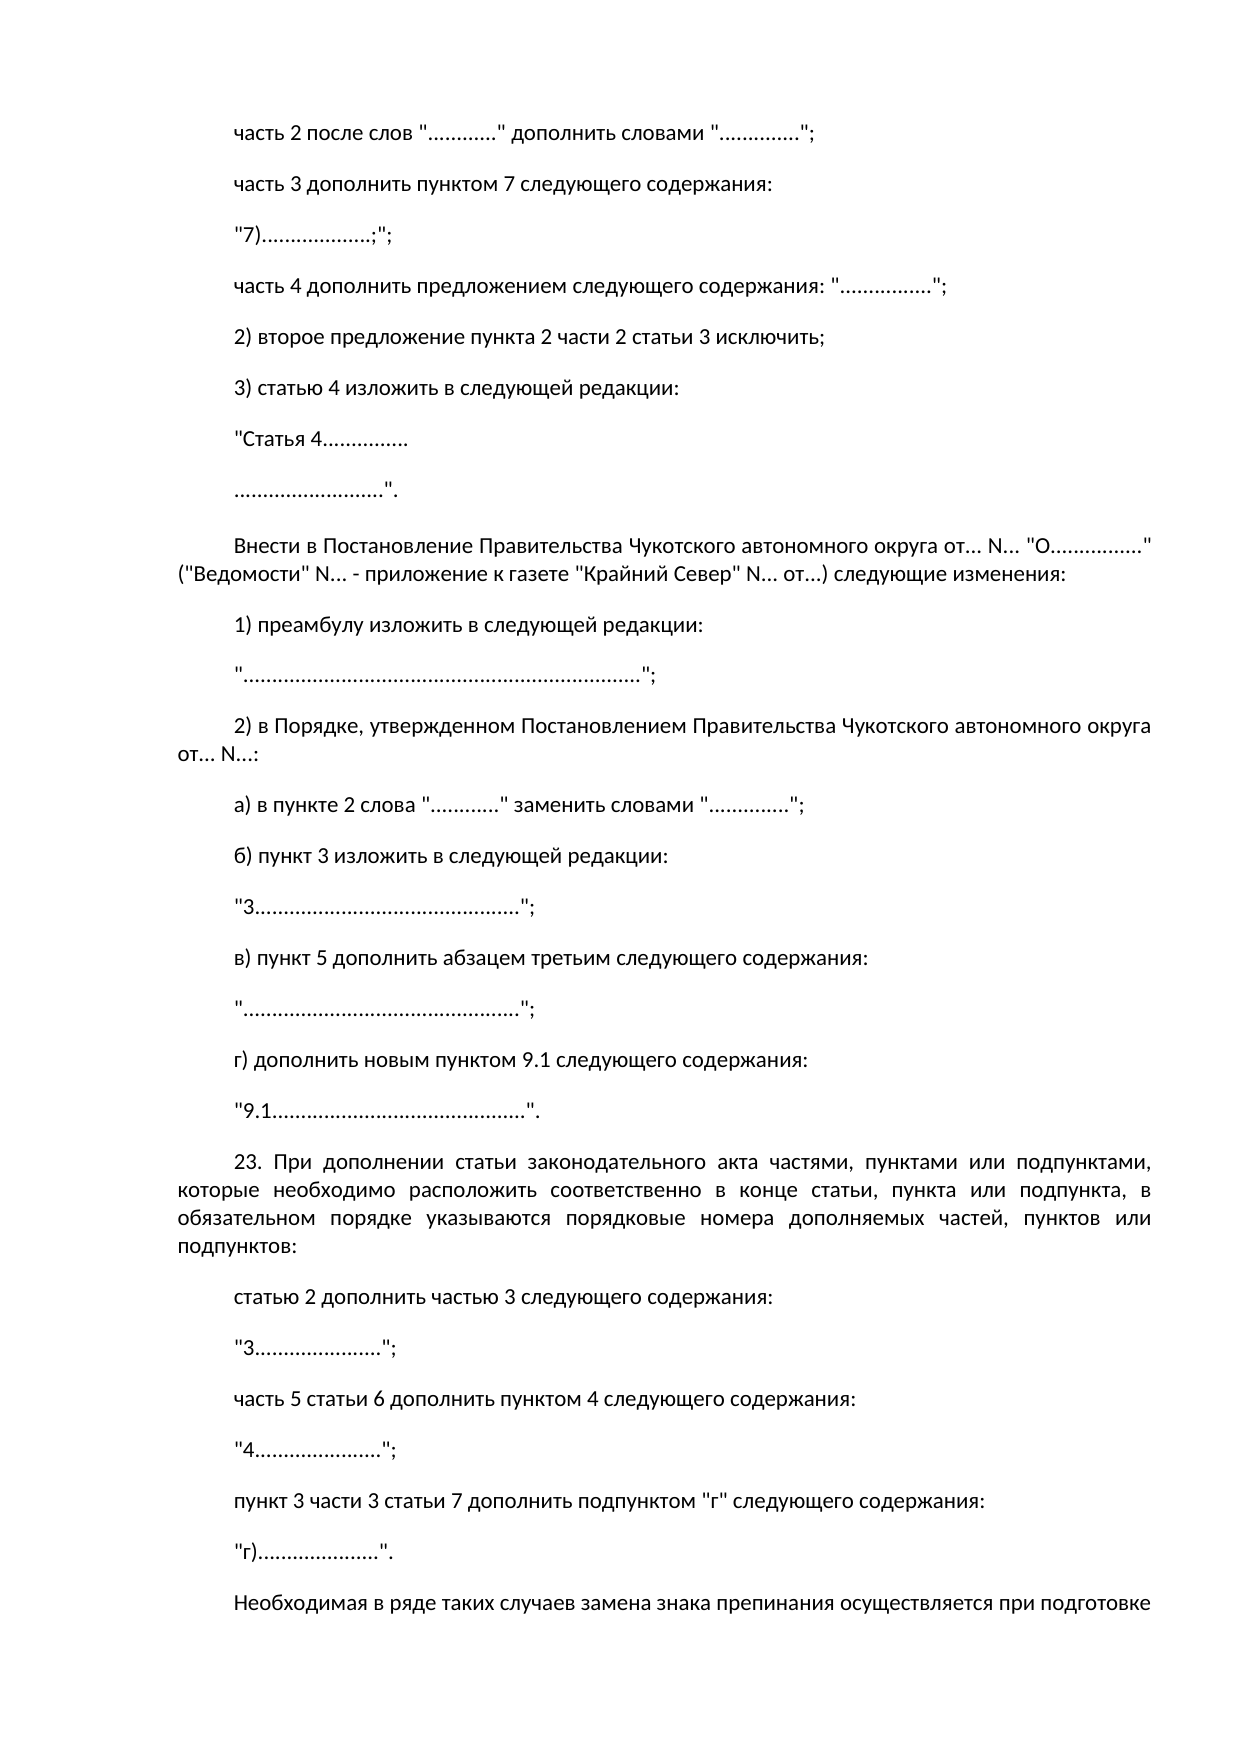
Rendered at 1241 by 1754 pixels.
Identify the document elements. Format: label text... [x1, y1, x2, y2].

text "3......................"; [177, 1333, 1152, 1361]
text "9.1............................................". [177, 1096, 1152, 1124]
text ..........................". [177, 475, 1152, 503]
text статью 2 дополнить частью 3 следующего содержания: [177, 1282, 1152, 1310]
text б) пункт 3 изложить в следующей редакции: [177, 841, 1152, 869]
text "................................................"; [177, 994, 1152, 1022]
text "г).....................". [177, 1537, 1152, 1565]
text "4......................"; [177, 1435, 1152, 1463]
text 3) статью 4 изложить в следующей редакции: [177, 373, 1152, 401]
text 1) преамбулу изложить в следующей редакции: [177, 610, 1152, 638]
text в) пункт 5 дополнить абзацем третьим следующего содержания: [177, 943, 1152, 971]
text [177, 1588, 1152, 1616]
text часть 2 после слов "............" дополнить словами ".............."; [177, 118, 1152, 146]
text "3.............................................."; [177, 892, 1152, 920]
text пункт 3 части 3 статьи 7 дополнить подпунктом "г" следующего содержания: [177, 1486, 1152, 1514]
text Внести в Постановление Правительства Чукотского автономного округа от... N... "О................" ("Ведомости" N... - приложение к газете "Крайний Север" N... от...) следующие изменения: [177, 531, 1152, 587]
text часть 4 дополнить предложением следующего содержания: "................"; [177, 271, 1152, 299]
text 23. При дополнении статьи законодательного акта частями, пунктами или подпунктами, которые необходимо расположить соответственно в конце статьи, пункта или подпункта, в обязательном порядке указываются порядковые номера дополняемых частей, пунктов или подпунктов: [177, 1147, 1152, 1259]
text 2) в Порядке, утвержденном Постановлением Правительства Чукотского автономного округа от... N...: [177, 712, 1152, 768]
text "7)...................;"; [177, 220, 1152, 248]
text "....................................................................."; [177, 661, 1152, 689]
text часть 5 статьи 6 дополнить пунктом 4 следующего содержания: [177, 1384, 1152, 1412]
text "Статья 4............... [177, 424, 1152, 452]
text 2) второе предложение пункта 2 части 2 статьи 3 исключить; [177, 322, 1152, 350]
text а) в пункте 2 слова "............" заменить словами ".............."; [177, 791, 1152, 818]
text г) дополнить новым пунктом 9.1 следующего содержания: [177, 1045, 1152, 1073]
text часть 3 дополнить пунктом 7 следующего содержания: [177, 169, 1152, 197]
